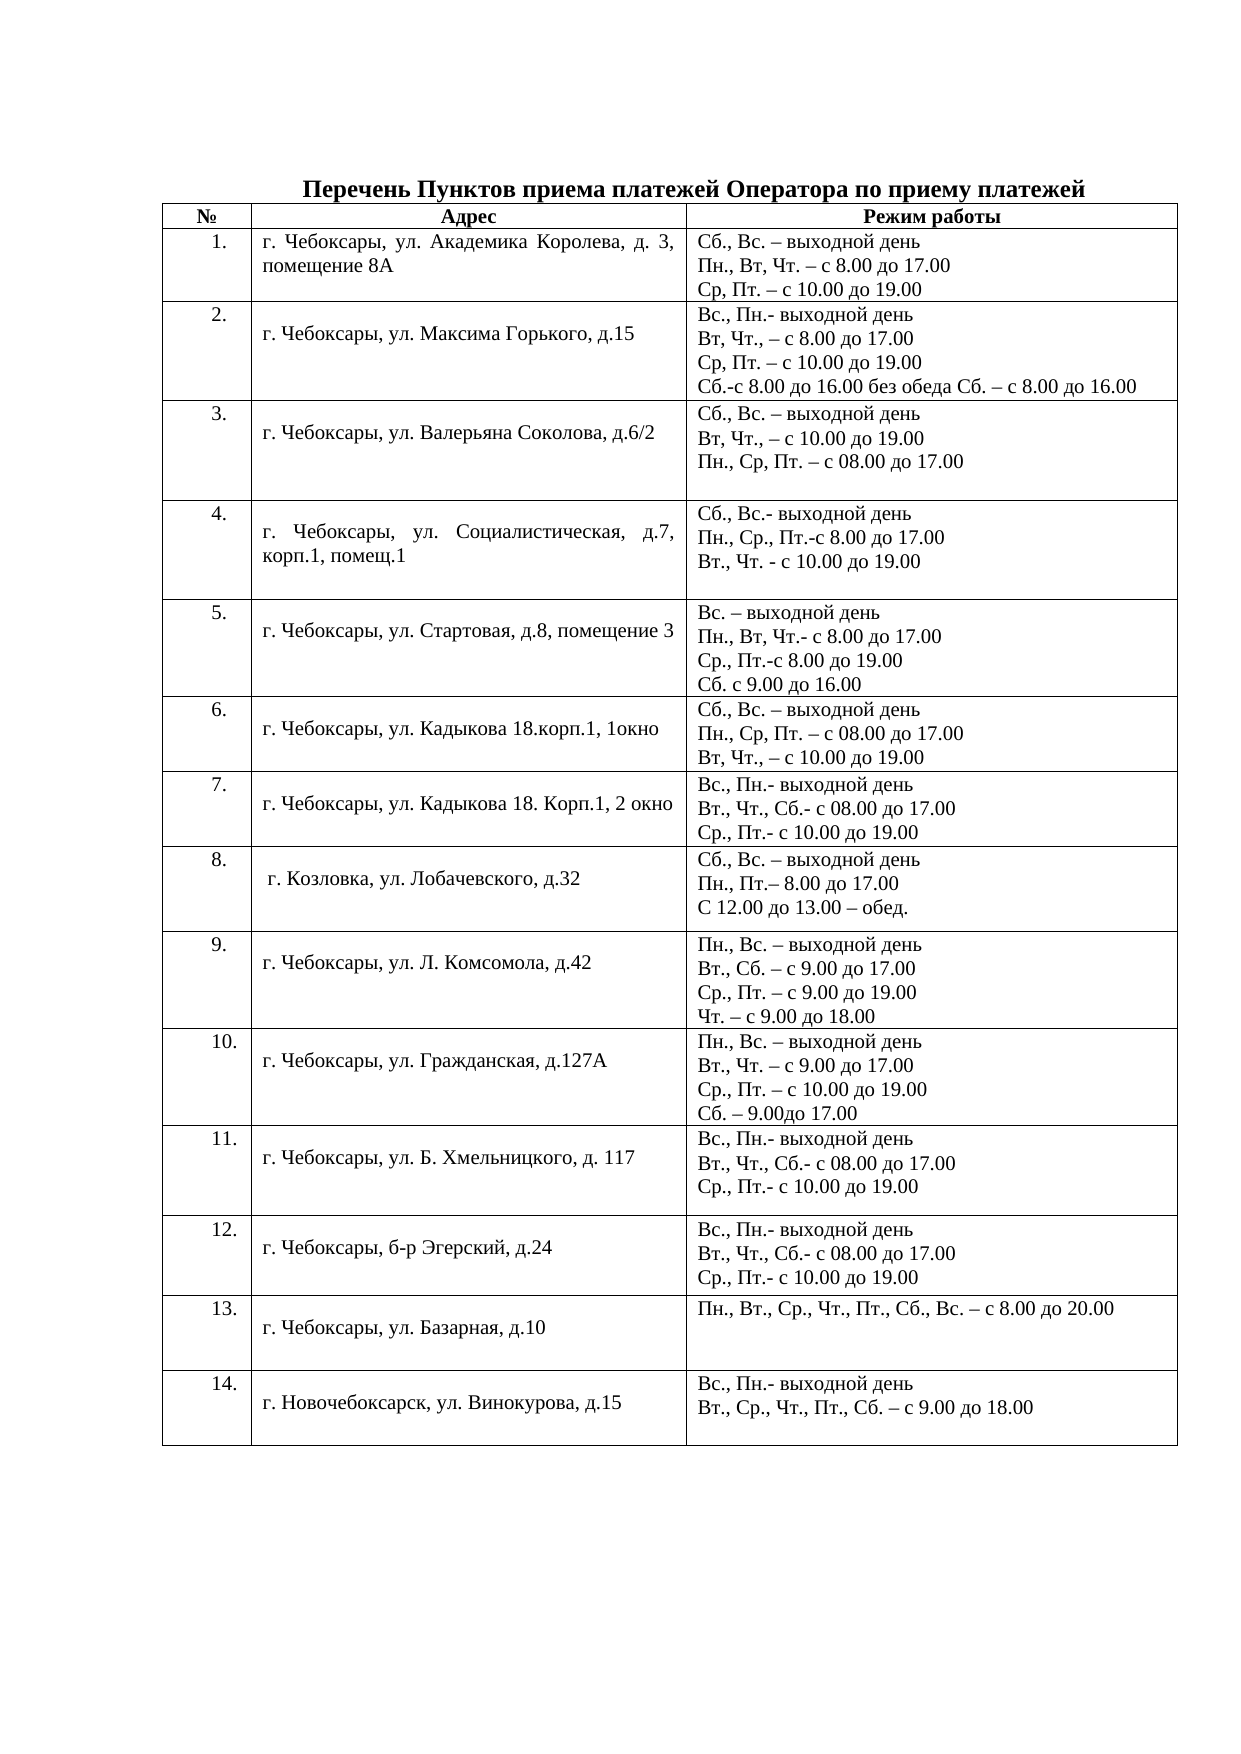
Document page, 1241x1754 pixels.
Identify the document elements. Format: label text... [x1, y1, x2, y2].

table_cell Вс., Пн.- выходной день Вт., Ср., Чт., Пт., Сб. – с 9.00 до 18.00 [687, 1371, 1177, 1445]
table_cell [163, 772, 251, 846]
table_cell г. Чебоксары, ул. Максима Горького, д.15 [252, 302, 686, 400]
table_cell Вс., Пн.- выходной день Вт., Чт., Сб.- с 08.00 до 17.00 Ср., Пт.- с 10.00 до 19.00 [687, 1126, 1177, 1215]
table_cell г. Чебоксары, ул. Академика Королева, д. 3, помещение 8А [252, 229, 686, 301]
table_cell г. Чебоксары, ул. Социалистическая, д.7, корп.1, помещ.1 [252, 501, 686, 599]
table_cell [163, 932, 251, 1028]
table_cell г. Чебоксары, ул. Стартовая, д.8, помещение 3 [252, 600, 686, 696]
table_cell Пн., Вс. – выходной день Вт., Чт. – с 9.00 до 17.00 Ср., Пт. – с 10.00 до 19.00 Сб. – 9.00до 17.00 [687, 1029, 1177, 1125]
table_cell [163, 1216, 251, 1295]
table_cell Вс., Пн.- выходной день Вт., Чт., Сб.- с 08.00 до 17.00 Ср., Пт.- с 10.00 до 19.00 [687, 772, 1177, 846]
table_cell Сб., Вс.- выходной день Пн., Ср., Пт.-с 8.00 до 17.00 Вт., Чт. - с 10.00 до 19.00 [687, 501, 1177, 599]
table_cell [163, 229, 251, 301]
table_cell Пн., Вт., Ср., Чт., Пт., Сб., Вс. – с 8.00 до 20.00 [687, 1296, 1177, 1370]
table_cell [163, 600, 251, 696]
table_cell [163, 501, 251, 599]
table_cell [163, 401, 251, 499]
table_cell [163, 1029, 251, 1125]
table_cell Вс., Пн.- выходной день Вт, Чт., – с 8.00 до 17.00 Ср, Пт. – с 10.00 до 19.00 Сб.-с 8.00 до 16.00 без обеда Сб. – с 8.00 до 16.00 [687, 302, 1177, 400]
table_cell г. Чебоксары, ул. Валерьяна Соколова, д.6/2 [252, 401, 686, 499]
text Перечень Пунктов приема платежей Оператора по приему платежей [148, 174, 1181, 203]
table_cell г. Чебоксары, ул. Кадыкова 18. Корп.1, 2 окно [252, 772, 686, 846]
table_cell Вс., Пн.- выходной день Вт., Чт., Сб.- с 08.00 до 17.00 Ср., Пт.- с 10.00 до 19.00 [687, 1216, 1177, 1295]
table_cell Пн., Вс. – выходной день Вт., Cб. – с 9.00 до 17.00 Ср., Пт. – с 9.00 до 19.00 Чт. – с 9.00 до 18.00 [687, 932, 1177, 1028]
table_cell г. Чебоксары, ул. Гражданская, д.127А [252, 1029, 686, 1125]
table_header Адрес [252, 204, 686, 228]
table_cell Сб., Вс. – выходной день Пн., Пт.– 8.00 до 17.00 С 12.00 до 13.00 – обед. [687, 847, 1177, 931]
table_cell г. Чебоксары, ул. Б. Хмельницкого, д. 117 [252, 1126, 686, 1215]
table_cell Сб., Вс. – выходной день Вт, Чт., – с 10.00 до 19.00 Пн., Ср, Пт. – с 08.00 до 17.00 [687, 401, 1177, 499]
table_cell г. Чебоксары, ул. Л. Комсомола, д.42 [252, 932, 686, 1028]
table_cell г. Новочебоксарск, ул. Винокурова, д.15 [252, 1371, 686, 1445]
table_cell [163, 1126, 251, 1215]
table_cell г. Козловка, ул. Лобачевского, д.32 [252, 847, 686, 931]
table_cell [163, 847, 251, 931]
table_cell Вс. – выходной день Пн., Вт, Чт.- с 8.00 до 17.00 Ср., Пт.-с 8.00 до 19.00 Сб. с 9.00 до 16.00 [687, 600, 1177, 696]
table_cell [163, 1296, 251, 1370]
table_cell [163, 1371, 251, 1445]
table_cell г. Чебоксары, ул. Кадыкова 18.корп.1, 1окно [252, 697, 686, 771]
table_header Режим работы [687, 204, 1177, 228]
table_cell Сб., Вс. – выходной день Пн., Ср, Пт. – с 08.00 до 17.00 Вт, Чт., – с 10.00 до 19.00 [687, 697, 1177, 771]
table_cell г. Чебоксары, ул. Базарная, д.10 [252, 1296, 686, 1370]
table_header № [163, 204, 251, 228]
table_cell г. Чебоксары, б-р Эгерский, д.24 [252, 1216, 686, 1295]
table_cell [163, 697, 251, 771]
table_cell [163, 302, 251, 400]
table_cell Сб., Вс. – выходной день Пн., Вт, Чт. – с 8.00 до 17.00 Ср, Пт. – с 10.00 до 19.00 [687, 229, 1177, 301]
